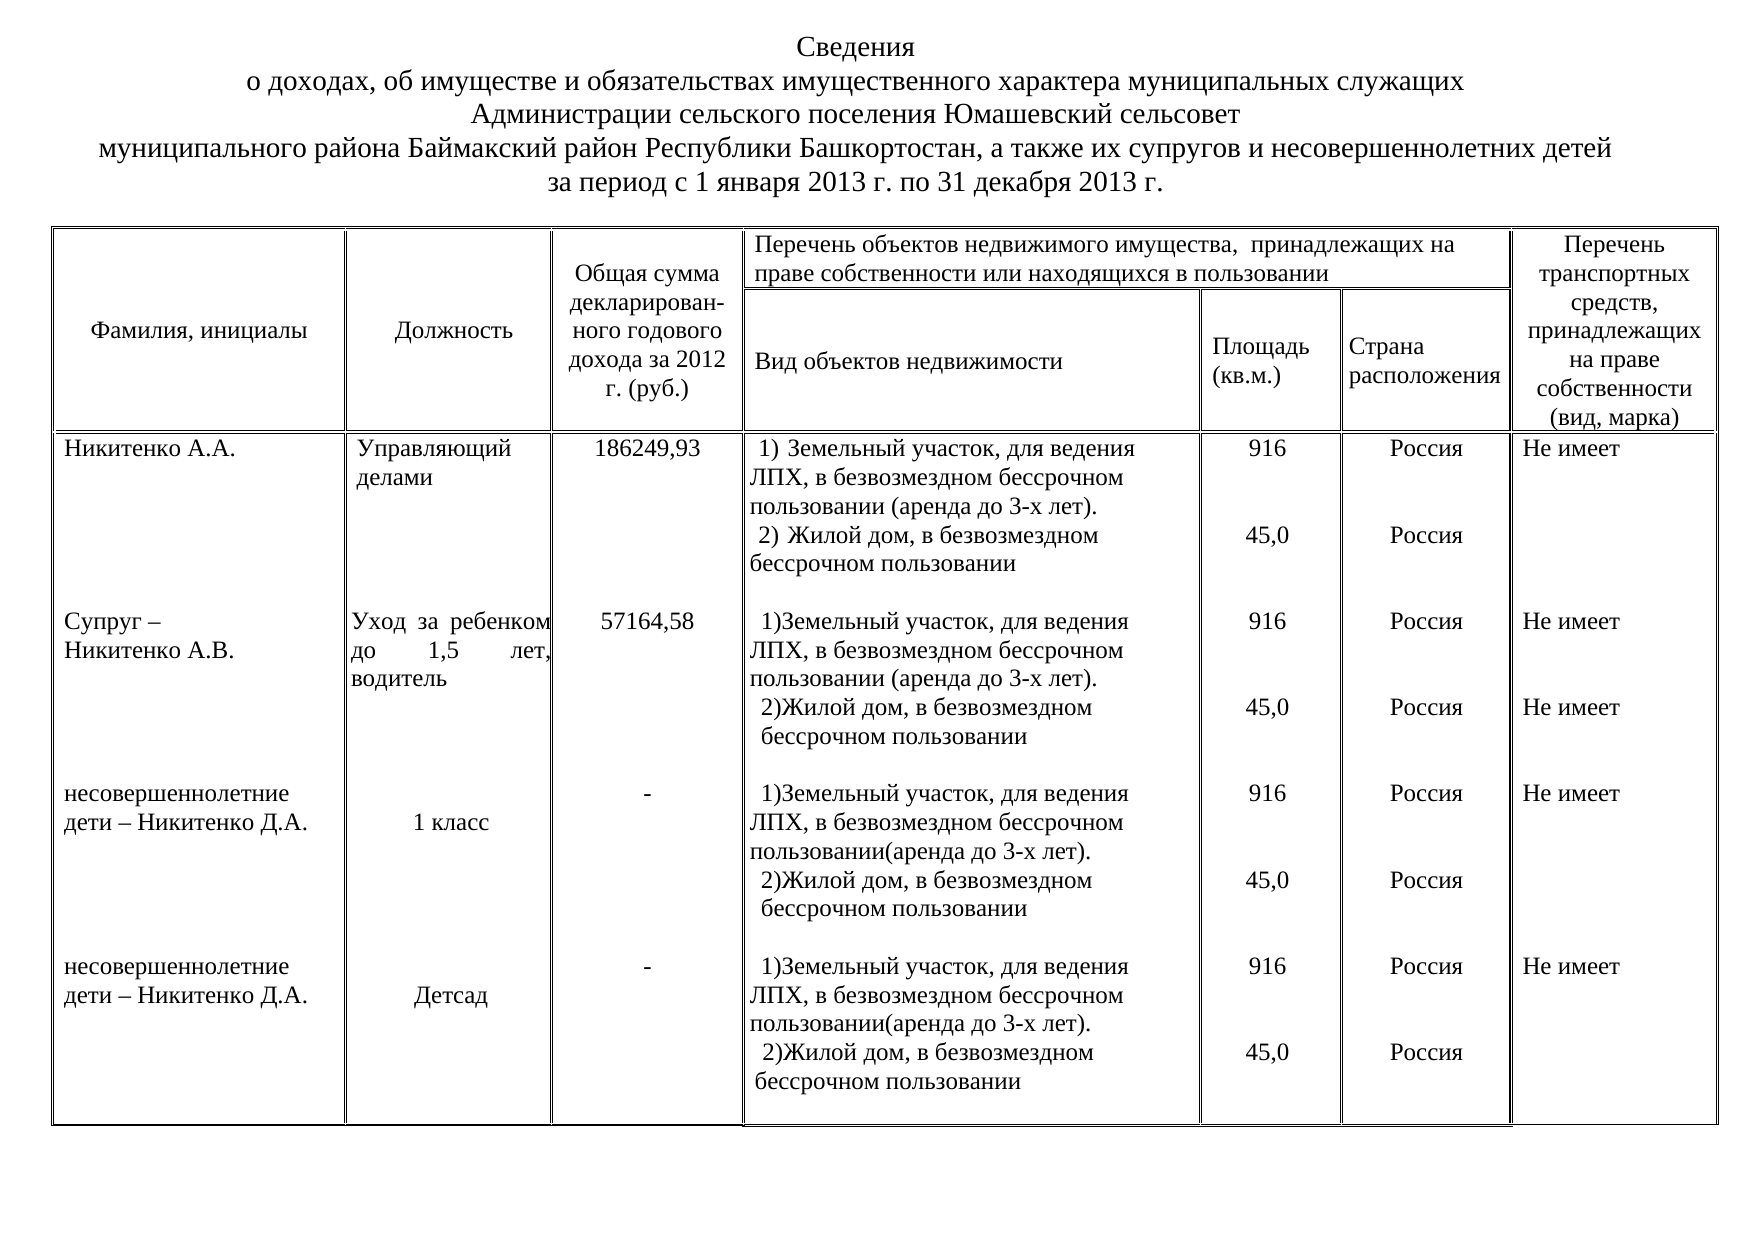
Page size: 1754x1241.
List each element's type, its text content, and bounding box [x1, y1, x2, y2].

table_cell Площадь (кв.м.) [1202, 290, 1340, 430]
text Сведения [75, 29, 1636, 63]
table_cell Никитенко А.А. Супруг – Никитенко А.В. несовершеннолетние дети – Никитенко Д.А. несовершеннолетние дети – Никитенко Д.А. [53, 430, 345, 1123]
table_cell 916 45,0 916 45,0 916 45,0 916 45,0 [1202, 434, 1340, 1123]
table_header Фамилия, инициалы [54, 229, 345, 430]
table_cell Страна расположения [1343, 290, 1509, 430]
table_cell Не имеет Не имеет Не имеет Не имеет Не имеет [1511, 430, 1718, 1123]
text муниципального района Баймакский район Республики Башкортостан, а также их супругов и несовершеннолетних детей [75, 130, 1636, 164]
table_header Перечень транспортных средств, принадлежащих на праве собственности (вид, марка) [1511, 229, 1716, 430]
table_cell 186249,93 57164,58 - - [553, 434, 742, 1123]
table_cell Россия Россия Россия Россия Россия Россия Россия Россия [1343, 434, 1509, 1123]
text о доходах, об имуществе и обязательствах имущественного характера муниципальных служащих [75, 63, 1636, 97]
text за период с 1 января 2013 г. по 31 декабря 2013 г. [75, 164, 1636, 197]
table_cell Вид объектов недвижимости [745, 290, 1199, 430]
table_cell Управляющий делами Уход за ребенком до 1,5 лет, водитель 1 класс Детсад [347, 434, 550, 1123]
text Администрации сельского поселения Юмашевский сельсовет [75, 97, 1636, 130]
table_header Общая сумма декларирован-ного годового дохода за 2012 г. (руб.) [551, 229, 743, 430]
table_header Перечень объектов недвижимого имущества, принадлежащих на праве собственности или находящихся в пользовании [743, 229, 1511, 287]
table_header Должность [345, 229, 551, 430]
table_cell Земельный участок, для ведения ЛПХ, в безвозмездном бессрочном пользовании (аренда до 3-х лет). Жилой дом, в безвозмездном бессрочном пользовании 1)Земельный участок, для ведения ЛПХ, в безвозмездном бессрочном пользовании (аренда до 3-х лет). 2)Жилой дом, в безвозмездном бессрочном пользовании 1)Земельный участок, для ведения ЛПХ, в безвозмездном бессрочном пользовании(аренда до 3-х лет). 2)Жилой дом, в безвозмездном бессрочном пользовании 1)Земельный участок, для ведения ЛПХ, в безвозмездном бессрочном пользовании(аренда до 3-х лет). 2)Жилой дом, в безвозмездном бессрочном пользовании [745, 434, 1199, 1123]
